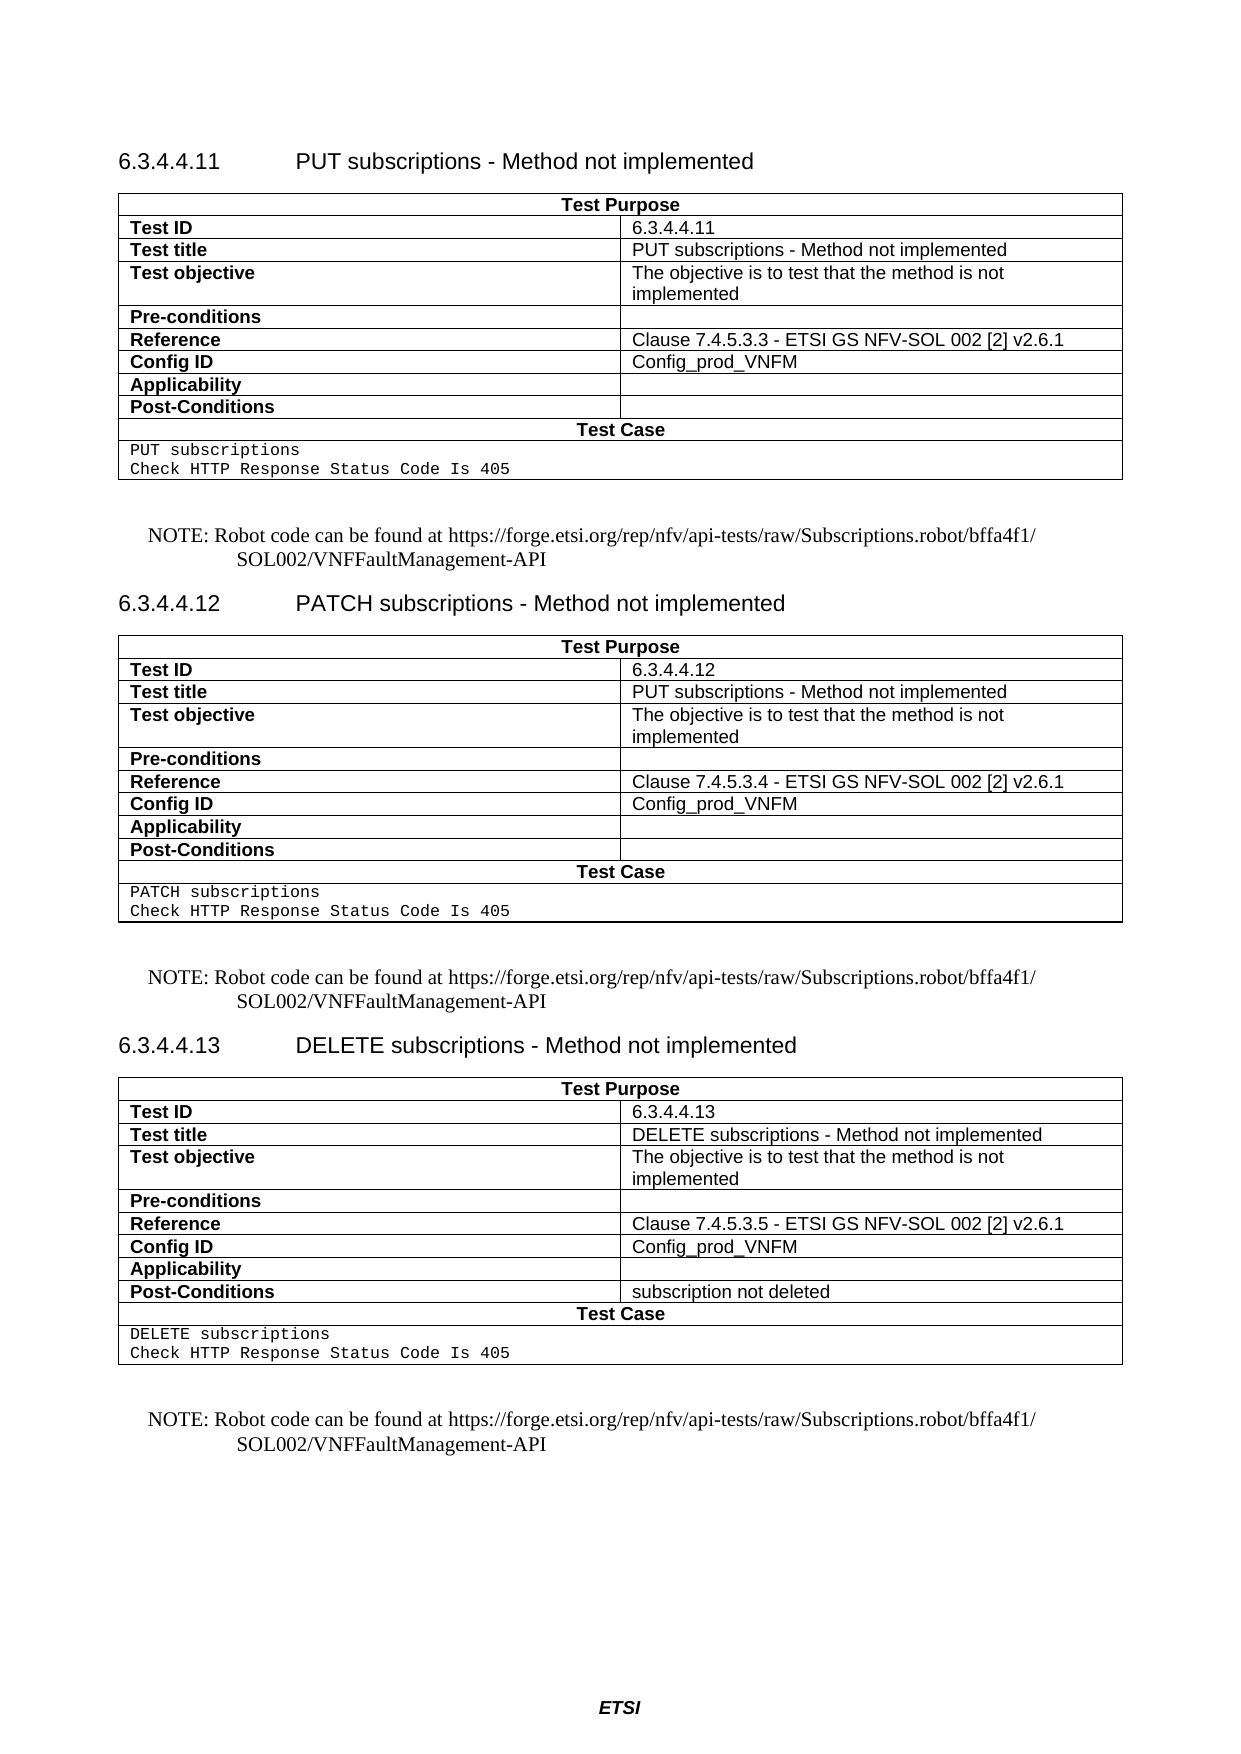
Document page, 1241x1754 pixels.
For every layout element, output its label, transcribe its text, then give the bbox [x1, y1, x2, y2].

text NOTE: Robot code can be found at https://forge.etsi.org/rep/nfv/api-tests/raw/Subscriptions.robot/bffa4f1/SOL002/VNFFaultManagement-API [148, 965, 1122, 1013]
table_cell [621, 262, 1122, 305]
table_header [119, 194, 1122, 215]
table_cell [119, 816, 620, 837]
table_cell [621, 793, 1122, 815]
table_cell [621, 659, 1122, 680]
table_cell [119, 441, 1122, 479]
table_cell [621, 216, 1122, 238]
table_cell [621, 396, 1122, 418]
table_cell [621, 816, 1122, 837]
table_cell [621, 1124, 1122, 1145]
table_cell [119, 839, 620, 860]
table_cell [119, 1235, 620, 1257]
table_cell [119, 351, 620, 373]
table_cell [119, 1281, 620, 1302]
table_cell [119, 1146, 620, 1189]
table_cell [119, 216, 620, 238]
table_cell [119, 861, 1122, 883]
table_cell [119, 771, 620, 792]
subtitle 6.3.4.4.12 PATCH subscriptions - Method not implemented [118, 590, 1122, 616]
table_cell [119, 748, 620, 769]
text NOTE: Robot code can be found at https://forge.etsi.org/rep/nfv/api-tests/raw/Subscriptions.robot/bffa4f1/SOL002/VNFFaultManagement-API [148, 1407, 1122, 1456]
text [148, 523, 1122, 571]
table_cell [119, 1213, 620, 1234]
subtitle 6.3.4.4.13 DELETE subscriptions - Method not implemented [118, 1032, 1122, 1058]
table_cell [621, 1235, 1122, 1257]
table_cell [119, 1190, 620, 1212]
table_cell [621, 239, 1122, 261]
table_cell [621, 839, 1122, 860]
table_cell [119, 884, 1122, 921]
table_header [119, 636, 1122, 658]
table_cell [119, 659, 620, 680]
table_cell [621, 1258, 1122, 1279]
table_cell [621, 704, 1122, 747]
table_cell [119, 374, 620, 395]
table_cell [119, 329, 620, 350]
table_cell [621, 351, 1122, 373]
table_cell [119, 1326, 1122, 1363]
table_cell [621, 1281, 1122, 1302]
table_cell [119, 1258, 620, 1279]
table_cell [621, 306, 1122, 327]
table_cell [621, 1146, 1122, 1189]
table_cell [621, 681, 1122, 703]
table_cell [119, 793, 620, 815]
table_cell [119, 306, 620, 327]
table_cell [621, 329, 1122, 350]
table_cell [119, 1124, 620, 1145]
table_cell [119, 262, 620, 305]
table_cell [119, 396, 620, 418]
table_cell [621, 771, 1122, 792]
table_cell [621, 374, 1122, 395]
subtitle 6.3.4.4.11 PUT subscriptions - Method not implemented [118, 148, 1122, 174]
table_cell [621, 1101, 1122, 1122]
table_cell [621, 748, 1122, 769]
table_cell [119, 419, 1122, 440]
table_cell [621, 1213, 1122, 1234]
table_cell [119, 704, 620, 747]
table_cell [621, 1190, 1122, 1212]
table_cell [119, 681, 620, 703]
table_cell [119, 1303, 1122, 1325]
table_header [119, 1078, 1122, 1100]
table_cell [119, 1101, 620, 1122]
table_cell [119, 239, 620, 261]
